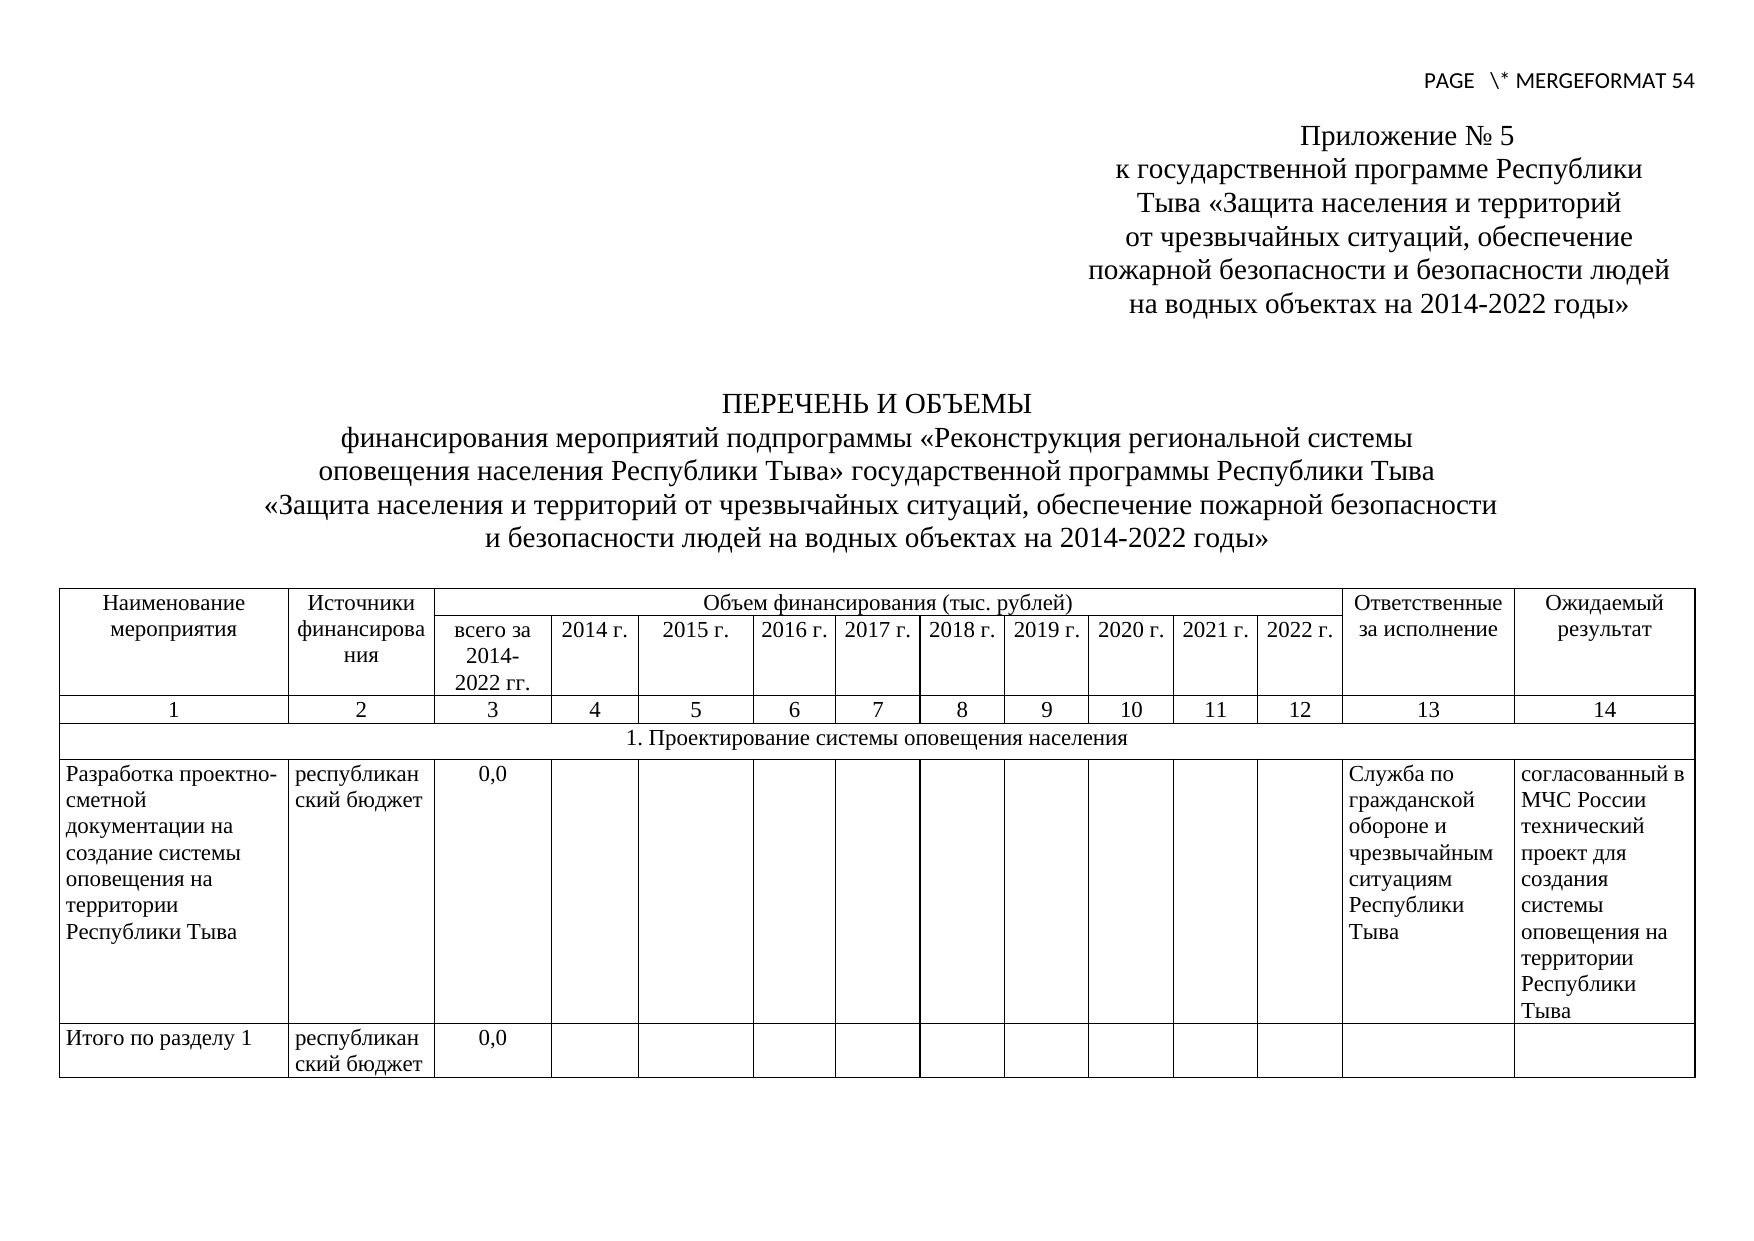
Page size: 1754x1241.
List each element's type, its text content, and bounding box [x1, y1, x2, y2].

table_cell 1. Проектирование системы оповещения населения [60, 724, 1694, 758]
table_cell 2020 г. [1089, 616, 1173, 695]
table_cell 2022 г. [1258, 616, 1342, 695]
table_cell [921, 760, 1004, 1023]
text Тыва «Защита населения и территорий [1063, 185, 1695, 219]
table_cell [1515, 1024, 1694, 1077]
table_cell 2019 г. [1005, 616, 1088, 695]
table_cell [1343, 760, 1514, 1023]
table_header Объем финансирования (тыс. рублей) [435, 589, 1342, 615]
table_cell 3 [435, 696, 551, 723]
table_cell республиканский бюджет [289, 1024, 434, 1077]
table_cell республиканский бюджет [289, 760, 434, 1023]
table_cell 2 [289, 696, 434, 723]
table_cell согласованный в МЧС России технический проект для создания системы оповещения на территории Республики Тыва [1515, 760, 1694, 1023]
table_cell 0,0 [435, 1024, 551, 1077]
table_cell [1089, 1024, 1173, 1077]
table_cell 7 [836, 696, 919, 723]
table_cell [754, 760, 835, 1023]
table_cell [1343, 1024, 1514, 1077]
table_cell 8 [921, 696, 1004, 723]
table_cell [754, 1024, 835, 1077]
text «Защита населения и территорий от чрезвычайных ситуаций, обеспечение пожарной безопасности [59, 487, 1695, 521]
table_cell [1174, 1024, 1257, 1077]
table_cell [1174, 760, 1257, 1023]
text ПЕРЕЧЕНЬ И ОБЪЕМЫ [59, 386, 1695, 420]
text на водных объектах на 2014-2022 годы» [1063, 286, 1695, 319]
table_cell 2018 г. [921, 616, 1004, 695]
table_cell 11 [1174, 696, 1257, 723]
table_cell 2016 г. [754, 616, 835, 695]
text финансирования мероприятий подпрограммы «Реконструкция региональной системы [59, 420, 1695, 453]
table_cell 14 [1515, 696, 1694, 723]
table_header Ответственные за исполнение [1343, 589, 1514, 695]
table_cell Разработка проектно-сметной документации на создание системы оповещения на территории Республики Тыва [60, 760, 288, 1023]
table_cell [552, 1024, 638, 1077]
table_cell 2021 г. [1174, 616, 1257, 695]
table_cell [639, 760, 753, 1023]
text от чрезвычайных ситуаций, обеспечение [1063, 219, 1695, 252]
text к государственной программе Республики [1063, 152, 1695, 185]
table_cell [836, 1024, 919, 1077]
table_cell 6 [754, 696, 835, 723]
table_cell 13 [1343, 696, 1514, 723]
table_cell 12 [1258, 696, 1342, 723]
text оповещения населения Республики Тыва» государственной программы Республики Тыва [59, 453, 1695, 487]
table_cell 4 [552, 696, 638, 723]
table_cell [552, 760, 638, 1023]
table_cell [639, 1024, 753, 1077]
table_cell 2017 г. [836, 616, 919, 695]
table_cell 9 [1005, 696, 1088, 723]
table_cell 2015 г. [639, 616, 753, 695]
table_cell 2014 г. [552, 616, 638, 695]
table_header Источники финансирования [289, 589, 434, 695]
table_cell [921, 1024, 1004, 1077]
table_cell [1005, 1024, 1088, 1077]
table_cell [1089, 760, 1173, 1023]
table_cell [1258, 760, 1342, 1023]
table_cell Итого по разделу 1 [60, 1024, 288, 1077]
text Приложение № 5 [1063, 118, 1695, 152]
table_cell всего за 2014- 2022 гг. [435, 616, 551, 695]
table_cell 0,0 [435, 760, 551, 1023]
text пожарной безопасности и безопасности людей [1063, 252, 1695, 286]
table_cell [1005, 760, 1088, 1023]
table_header Наименование мероприятия [60, 589, 288, 695]
table_header Ожидаемый результат [1515, 589, 1694, 695]
table_cell 10 [1089, 696, 1173, 723]
table_cell [1258, 1024, 1342, 1077]
table_cell 1 [60, 696, 288, 723]
text и безопасности людей на водных объектах на 2014-2022 годы» [59, 521, 1695, 554]
table_cell 5 [639, 696, 753, 723]
table_cell [836, 760, 919, 1023]
